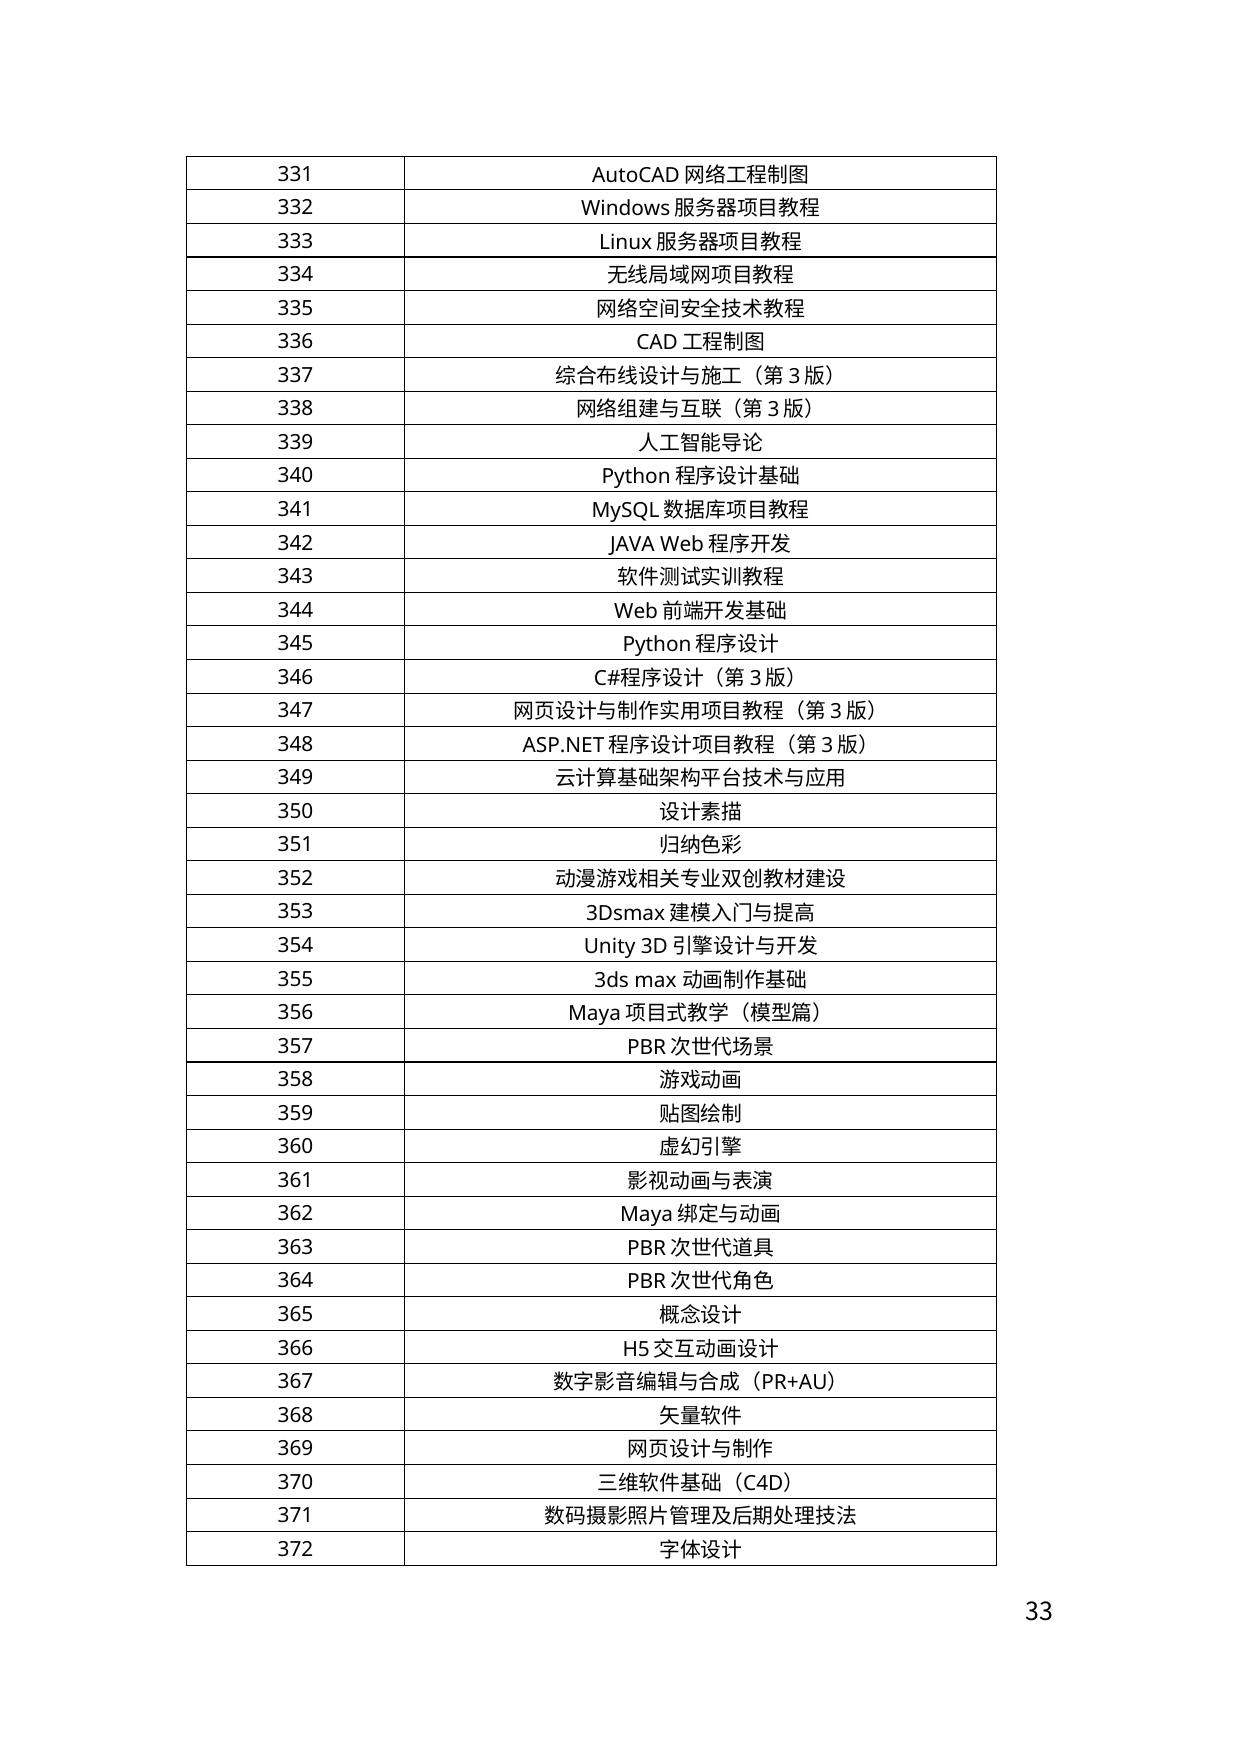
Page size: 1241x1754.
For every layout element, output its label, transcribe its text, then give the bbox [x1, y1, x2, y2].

table_cell 357 [187, 1029, 404, 1061]
table_cell 人工智能导论 [405, 425, 996, 458]
table_cell 矢量软件 [405, 1398, 996, 1430]
table_cell JAVA Web程序开发 [405, 526, 996, 558]
table_cell 网页设计与制作实用项目教程（第3版） [405, 694, 996, 726]
table_cell 352 [187, 861, 404, 894]
table_cell 349 [187, 761, 404, 793]
table_cell C#程序设计（第3版） [405, 660, 996, 692]
table_cell 337 [187, 358, 404, 391]
table_cell 3Dsmax建模入门与提高 [405, 895, 996, 927]
table_cell PBR次世代角色 [405, 1264, 996, 1296]
table_cell 影视动画与表演 [405, 1163, 996, 1196]
table_cell 三维软件基础（C4D） [405, 1465, 996, 1497]
table_cell 网络空间安全技术教程 [405, 291, 996, 323]
table_cell Maya项目式教学（模型篇） [405, 995, 996, 1028]
table_cell 344 [187, 593, 404, 625]
table_cell 358 [187, 1063, 404, 1095]
table_cell 331 [187, 157, 404, 189]
table_cell 归纳色彩 [405, 828, 996, 860]
table_cell 347 [187, 694, 404, 726]
table_cell 338 [187, 392, 404, 424]
table_cell Web前端开发基础 [405, 593, 996, 625]
table_cell 371 [187, 1499, 404, 1531]
table_cell 字体设计 [405, 1532, 996, 1564]
table_cell 334 [187, 258, 404, 290]
table_cell 369 [187, 1431, 404, 1464]
table_cell 359 [187, 1096, 404, 1128]
table_cell H5交互动画设计 [405, 1331, 996, 1363]
table_cell 367 [187, 1364, 404, 1397]
table_cell Linux服务器项目教程 [405, 224, 996, 256]
table_cell 354 [187, 928, 404, 961]
table_cell 游戏动画 [405, 1063, 996, 1095]
table_cell 贴图绘制 [405, 1096, 996, 1128]
table_cell 332 [187, 190, 404, 223]
table_cell 设计素描 [405, 794, 996, 827]
table_cell Windows服务器项目教程 [405, 190, 996, 223]
table_cell Unity 3D引擎设计与开发 [405, 928, 996, 961]
table_cell 无线局域网项目教程 [405, 258, 996, 290]
table_cell 360 [187, 1130, 404, 1162]
table_cell AutoCAD网络工程制图 [405, 157, 996, 189]
table_cell PBR次世代场景 [405, 1029, 996, 1061]
table_cell 343 [187, 559, 404, 592]
table_cell 软件测试实训教程 [405, 559, 996, 592]
table_cell 动漫游戏相关专业双创教材建设 [405, 861, 996, 894]
table_cell 综合布线设计与施工（第3版） [405, 358, 996, 391]
table_cell 351 [187, 828, 404, 860]
table_cell 概念设计 [405, 1297, 996, 1330]
table_cell 363 [187, 1230, 404, 1263]
table_cell 云计算基础架构平台技术与应用 [405, 761, 996, 793]
table_cell Python程序设计基础 [405, 459, 996, 491]
table_cell 335 [187, 291, 404, 323]
table_cell MySQL数据库项目教程 [405, 492, 996, 525]
table_cell 366 [187, 1331, 404, 1363]
table_cell 345 [187, 626, 404, 659]
table_cell 361 [187, 1163, 404, 1196]
table_cell 365 [187, 1297, 404, 1330]
table_cell 346 [187, 660, 404, 692]
table_cell 336 [187, 325, 404, 357]
table_cell 3ds max 动画制作基础 [405, 962, 996, 994]
table_cell 339 [187, 425, 404, 458]
table_cell CAD工程制图 [405, 325, 996, 357]
table_cell 数字影音编辑与合成（PR+AU） [405, 1364, 996, 1397]
table_cell 370 [187, 1465, 404, 1497]
table_cell 342 [187, 526, 404, 558]
table_cell 353 [187, 895, 404, 927]
table_cell 368 [187, 1398, 404, 1430]
table_cell 372 [187, 1532, 404, 1564]
table_cell 362 [187, 1197, 404, 1229]
table_cell 355 [187, 962, 404, 994]
table_cell 356 [187, 995, 404, 1028]
table_cell 364 [187, 1264, 404, 1296]
table_cell 网页设计与制作 [405, 1431, 996, 1464]
table_cell Maya绑定与动画 [405, 1197, 996, 1229]
table_cell ASP.NET程序设计项目教程（第3版） [405, 727, 996, 759]
table_cell 340 [187, 459, 404, 491]
table_cell 348 [187, 727, 404, 759]
table_cell PBR次世代道具 [405, 1230, 996, 1263]
table_cell Python程序设计 [405, 626, 996, 659]
table_cell 数码摄影照片管理及后期处理技法 [405, 1499, 996, 1531]
table_cell 虚幻引擎 [405, 1130, 996, 1162]
table_cell 网络组建与互联（第3版） [405, 392, 996, 424]
table_cell 341 [187, 492, 404, 525]
table_cell 350 [187, 794, 404, 827]
table_cell 333 [187, 224, 404, 256]
